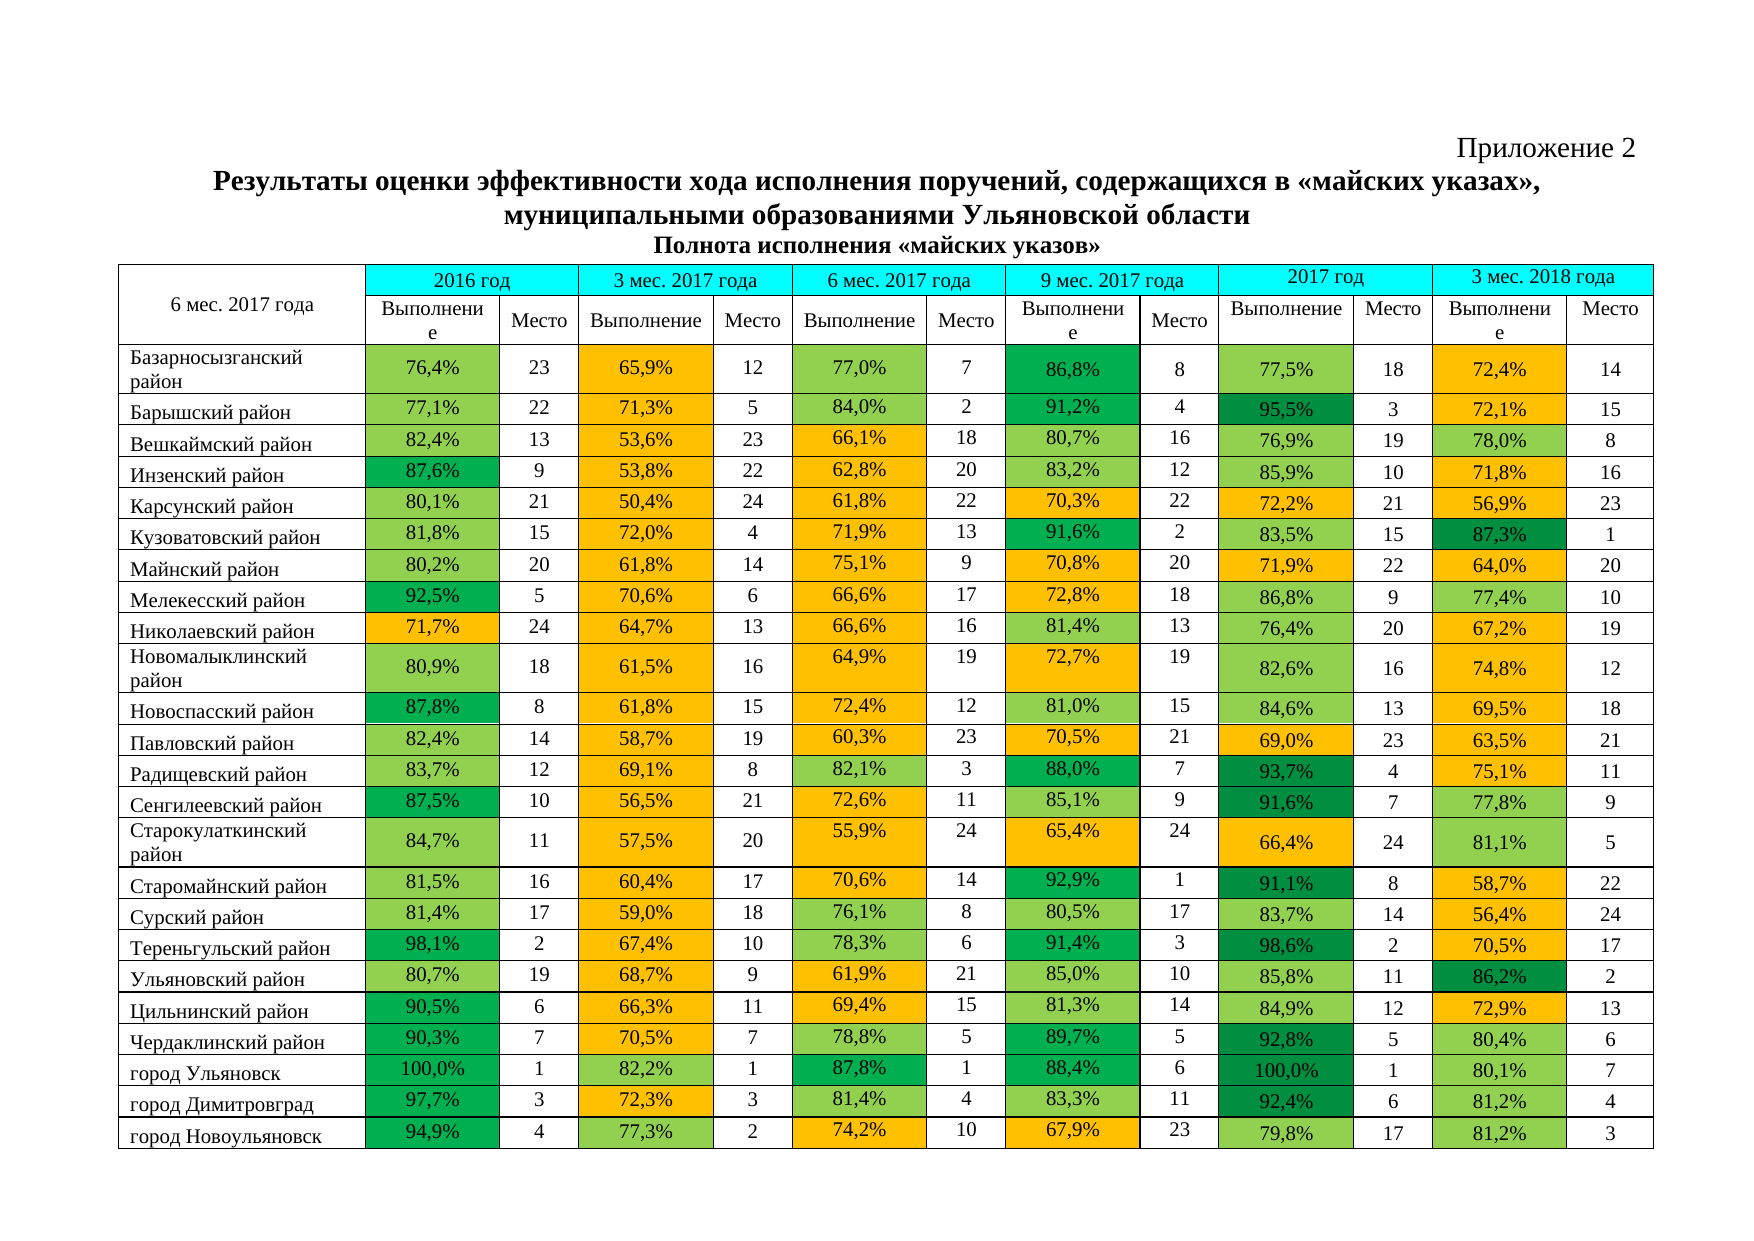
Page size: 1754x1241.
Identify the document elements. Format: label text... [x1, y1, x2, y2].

table_cell 50,4% [579, 488, 713, 518]
text Полнота исполнения «майских указов» [118, 230, 1636, 259]
table_cell 7 [500, 1024, 578, 1054]
table_cell 13 [500, 425, 578, 456]
table_cell 17 [1354, 1118, 1432, 1148]
table_cell 3 [1567, 1118, 1653, 1148]
table_cell 22 [500, 394, 578, 424]
table_cell Николаевский район [119, 613, 365, 643]
table_cell 61,8% [793, 488, 926, 518]
table_cell Выполнение [1433, 296, 1566, 344]
table_cell 89,7% [1006, 1024, 1139, 1054]
table_cell 67,2% [1433, 613, 1566, 643]
table_cell 98,1% [366, 930, 499, 960]
table_cell 66,6% [793, 582, 926, 612]
table_cell 16 [714, 644, 792, 692]
table_cell 15 [1141, 693, 1218, 723]
table_cell 13 [714, 613, 792, 643]
table_cell Место [927, 296, 1005, 344]
table_cell 72,7% [1006, 644, 1139, 692]
table_cell 80,4% [1433, 1024, 1566, 1054]
table_cell 14 [927, 868, 1005, 898]
table_cell 9 [1567, 787, 1653, 817]
table_cell 24 [500, 613, 578, 643]
table_cell 17 [1567, 930, 1653, 960]
table_cell 70,8% [1006, 550, 1139, 581]
table_cell 14 [714, 550, 792, 581]
table_cell 18 [1141, 582, 1218, 612]
table_cell 83,2% [1006, 457, 1139, 487]
table_cell 78,3% [793, 930, 926, 960]
table_cell Ульяновский район [119, 961, 365, 991]
table_cell 58,7% [1433, 868, 1566, 898]
table_cell 72,9% [1433, 993, 1566, 1023]
table_cell 77,4% [1433, 582, 1566, 612]
table_cell Место [714, 296, 792, 344]
table_cell 88,4% [1006, 1055, 1139, 1085]
table_cell 72,3% [579, 1086, 713, 1116]
table_cell 87,5% [366, 787, 499, 817]
table_cell 20 [714, 818, 792, 866]
table_cell 76,9% [1219, 425, 1353, 456]
table_cell 11 [1567, 756, 1653, 786]
table_cell 55,9% [793, 818, 926, 866]
table_cell 15 [927, 993, 1005, 1023]
table_cell 84,7% [366, 818, 499, 866]
table_cell 61,8% [579, 550, 713, 581]
table_cell 18 [927, 425, 1005, 456]
table_cell 72,4% [1433, 345, 1566, 393]
table_cell 75,1% [1433, 756, 1566, 786]
table_cell Мелекесский район [119, 582, 365, 612]
table_cell 9 [1141, 787, 1218, 817]
table_cell город Ульяновск [119, 1055, 365, 1085]
table_cell 76,1% [793, 899, 926, 929]
table_cell 81,3% [1006, 993, 1139, 1023]
table_cell Тереньгульский район [119, 930, 365, 960]
table_cell 5 [927, 1024, 1005, 1054]
table_cell 91,4% [1006, 930, 1139, 960]
table_cell 85,8% [1219, 961, 1353, 991]
table_cell 13 [1567, 993, 1653, 1023]
table_cell 11 [927, 787, 1005, 817]
table_cell 7 [714, 1024, 792, 1054]
table_cell 83,7% [1219, 899, 1353, 929]
table_cell 4 [500, 1118, 578, 1148]
table_cell 23 [500, 345, 578, 393]
table_cell 18 [714, 899, 792, 929]
table_cell 5 [500, 582, 578, 612]
table_cell 83,5% [1219, 519, 1353, 549]
table_cell 80,7% [1006, 425, 1139, 456]
table_cell 3 [500, 1086, 578, 1116]
table_cell 4 [1354, 756, 1432, 786]
table_cell 21 [500, 488, 578, 518]
table_cell 61,9% [793, 961, 926, 991]
table_cell 24 [1141, 818, 1218, 866]
table_cell 92,4% [1219, 1086, 1353, 1116]
table_cell 14 [1567, 345, 1653, 393]
table_cell 74,2% [793, 1118, 926, 1148]
table_cell 1 [500, 1055, 578, 1085]
table_cell 23 [714, 425, 792, 456]
table_cell 17 [927, 582, 1005, 612]
table_cell 6 [1567, 1024, 1653, 1054]
table_cell 1 [1354, 1055, 1432, 1085]
table_cell 4 [927, 1086, 1005, 1116]
table_cell 69,1% [579, 756, 713, 786]
table_cell 86,8% [1006, 345, 1139, 393]
table_cell 17 [1141, 899, 1218, 929]
table_cell 9 [927, 550, 1005, 581]
table_cell 17 [714, 868, 792, 898]
table_cell 20 [927, 457, 1005, 487]
table_cell Новоспасский район [119, 693, 365, 723]
table_cell 13 [1141, 613, 1218, 643]
table_cell Выполнение [579, 296, 713, 344]
table_cell 82,4% [366, 425, 499, 456]
table_cell 9 [500, 457, 578, 487]
table_cell 81,0% [1006, 693, 1139, 723]
table_cell 19 [1141, 644, 1218, 692]
table_cell 12 [1354, 993, 1432, 1023]
table_header 6 мес. 2017 года [119, 265, 365, 344]
table_cell 74,8% [1433, 644, 1566, 692]
table_cell 71,9% [793, 519, 926, 549]
table_cell 65,4% [1006, 818, 1139, 866]
table_cell 4 [714, 519, 792, 549]
table_cell 77,5% [1219, 345, 1353, 393]
table_cell 14 [500, 725, 578, 755]
table_cell 3 [927, 756, 1005, 786]
table_cell 19 [1567, 613, 1653, 643]
table_cell 71,3% [579, 394, 713, 424]
table_cell 7 [1141, 756, 1218, 786]
table_cell 94,9% [366, 1118, 499, 1148]
table_cell 90,3% [366, 1024, 499, 1054]
table_cell Чердаклинский район [119, 1024, 365, 1054]
table_cell 8 [1354, 868, 1432, 898]
table_cell город Димитровград [119, 1086, 365, 1116]
text Приложение 2 [118, 130, 1636, 163]
table_cell 20 [500, 550, 578, 581]
table_cell 1 [1567, 519, 1653, 549]
table_cell 8 [1567, 425, 1653, 456]
table_cell Барышский район [119, 394, 365, 424]
table_cell 80,5% [1006, 899, 1139, 929]
table_cell 70,5% [579, 1024, 713, 1054]
table_cell Павловский район [119, 725, 365, 755]
table_cell 60,4% [579, 868, 713, 898]
table_cell 8 [927, 899, 1005, 929]
table_cell 77,3% [579, 1118, 713, 1148]
table_cell Выполнение [1219, 296, 1353, 344]
table_header 3 мес. 2017 года [579, 265, 792, 295]
table_cell 8 [714, 756, 792, 786]
table_cell Базарносызганский район [119, 345, 365, 393]
table_cell 68,7% [579, 961, 713, 991]
table_cell 72,4% [793, 693, 926, 723]
table_cell 70,5% [1006, 725, 1139, 755]
table_cell 64,7% [579, 613, 713, 643]
table_cell Кузоватовский район [119, 519, 365, 549]
table_cell 21 [1354, 488, 1432, 518]
table_cell 1 [927, 1055, 1005, 1085]
table_cell 7 [1567, 1055, 1653, 1085]
table_cell 14 [1141, 993, 1218, 1023]
table_cell 92,8% [1219, 1024, 1353, 1054]
table_cell 64,0% [1433, 550, 1566, 581]
table_cell 13 [927, 519, 1005, 549]
table_cell 82,1% [793, 756, 926, 786]
table_cell 2 [1354, 930, 1432, 960]
table_cell Место [1354, 296, 1432, 344]
table_cell 21 [1141, 725, 1218, 755]
table_cell 21 [714, 787, 792, 817]
table_cell 10 [1354, 457, 1432, 487]
table_cell 91,2% [1006, 394, 1139, 424]
table_cell 65,9% [579, 345, 713, 393]
table_cell Место [1141, 296, 1218, 344]
table_cell Инзенский район [119, 457, 365, 487]
table_cell 6 [1141, 1055, 1218, 1085]
table_cell 59,0% [579, 899, 713, 929]
table_header 2016 год [366, 265, 578, 295]
table_cell 85,9% [1219, 457, 1353, 487]
table_header 2017 год [1219, 265, 1432, 295]
table_cell 4 [1567, 1086, 1653, 1116]
table_cell 92,5% [366, 582, 499, 612]
table_cell 70,6% [579, 582, 713, 612]
table_cell 82,2% [579, 1055, 713, 1085]
table_cell 87,8% [793, 1055, 926, 1085]
table_cell 71,8% [1433, 457, 1566, 487]
table_cell 81,1% [1433, 818, 1566, 866]
table_cell 80,1% [366, 488, 499, 518]
table_cell 10 [714, 930, 792, 960]
table_cell 86,8% [1219, 582, 1353, 612]
table_cell 100,0% [1219, 1055, 1353, 1085]
table_cell 16 [927, 613, 1005, 643]
table_cell 15 [500, 519, 578, 549]
table_cell 18 [500, 644, 578, 692]
table_cell 81,5% [366, 868, 499, 898]
table_cell 6 [500, 993, 578, 1023]
table_cell 82,6% [1219, 644, 1353, 692]
table_cell 19 [927, 644, 1005, 692]
table_cell Новомалыклинский район [119, 644, 365, 692]
table_header 3 мес. 2018 года [1433, 265, 1653, 295]
table_cell 81,2% [1433, 1118, 1566, 1148]
table_cell 58,7% [579, 725, 713, 755]
table_cell 66,4% [1219, 818, 1353, 866]
table_cell 8 [500, 693, 578, 723]
table_cell 95,5% [1219, 394, 1353, 424]
table_cell Выполнение [366, 296, 499, 344]
table_cell 70,6% [793, 868, 926, 898]
table_cell 23 [927, 725, 1005, 755]
table_cell 18 [1567, 693, 1653, 723]
table_cell 62,8% [793, 457, 926, 487]
table_cell 15 [714, 693, 792, 723]
table_cell 72,6% [793, 787, 926, 817]
table_cell 61,8% [579, 693, 713, 723]
table_cell 91,6% [1006, 519, 1139, 549]
table_cell 97,7% [366, 1086, 499, 1116]
table_cell Сурский район [119, 899, 365, 929]
table_cell 13 [1354, 693, 1432, 723]
table_cell Старомайнский район [119, 868, 365, 898]
table_cell 3 [714, 1086, 792, 1116]
table_cell 61,5% [579, 644, 713, 692]
table_cell 18 [1354, 345, 1432, 393]
table_cell 76,4% [366, 345, 499, 393]
table_cell 2 [1567, 961, 1653, 991]
table_cell 86,2% [1433, 961, 1566, 991]
table_cell 72,0% [579, 519, 713, 549]
table_cell 15 [1567, 394, 1653, 424]
table_cell 19 [1354, 425, 1432, 456]
table_cell 16 [1141, 425, 1218, 456]
table_cell 80,2% [366, 550, 499, 581]
table_cell 22 [714, 457, 792, 487]
table_cell 84,0% [793, 394, 926, 424]
table_cell 78,0% [1433, 425, 1566, 456]
table_cell 2 [1141, 519, 1218, 549]
table_cell 1 [1141, 868, 1218, 898]
table_cell 76,4% [1219, 613, 1353, 643]
table_cell 6 [1354, 1086, 1432, 1116]
table_cell 80,7% [366, 961, 499, 991]
table_cell 72,8% [1006, 582, 1139, 612]
table_cell 10 [1567, 582, 1653, 612]
table_cell 12 [927, 693, 1005, 723]
table_cell 75,1% [793, 550, 926, 581]
table_cell 23 [1567, 488, 1653, 518]
table_cell Старокулаткинский район [119, 818, 365, 866]
table_cell 9 [714, 961, 792, 991]
table_cell 69,0% [1219, 725, 1353, 755]
table_cell 3 [1354, 394, 1432, 424]
table_cell 72,2% [1219, 488, 1353, 518]
table_cell 16 [1567, 457, 1653, 487]
table_cell Место [1567, 296, 1653, 344]
table_cell 87,8% [366, 693, 499, 723]
table_cell 60,3% [793, 725, 926, 755]
table_cell 21 [1567, 725, 1653, 755]
table_cell 63,5% [1433, 725, 1566, 755]
table_cell 78,8% [793, 1024, 926, 1054]
table_cell 93,7% [1219, 756, 1353, 786]
table_cell 83,7% [366, 756, 499, 786]
table_cell 2 [714, 1118, 792, 1148]
table_cell 24 [1354, 818, 1432, 866]
table_header 9 мес. 2017 года [1006, 265, 1218, 295]
table_cell 69,5% [1433, 693, 1566, 723]
table_cell 12 [500, 756, 578, 786]
table_cell 5 [1141, 1024, 1218, 1054]
table_cell 22 [927, 488, 1005, 518]
table_cell Карсунский район [119, 488, 365, 518]
table_cell 80,1% [1433, 1055, 1566, 1085]
table_cell Радищевский район [119, 756, 365, 786]
table_cell 98,6% [1219, 930, 1353, 960]
table_cell 6 [714, 582, 792, 612]
table_cell 80,9% [366, 644, 499, 692]
table_cell 70,5% [1433, 930, 1566, 960]
table_cell Вешкаймский район [119, 425, 365, 456]
table_cell 84,6% [1219, 693, 1353, 723]
text Результаты оценки эффективности хода исполнения поручений, содержащихся в «майских указах», муниципальными образованиями Ульяновской области [118, 163, 1636, 230]
table_cell 22 [1567, 868, 1653, 898]
table_cell 64,9% [793, 644, 926, 692]
table_cell 9 [1354, 582, 1432, 612]
table_cell 77,0% [793, 345, 926, 393]
table_cell 22 [1141, 488, 1218, 518]
table_cell 6 [927, 930, 1005, 960]
table_cell 22 [1354, 550, 1432, 581]
table_cell 87,3% [1433, 519, 1566, 549]
table_cell 81,2% [1433, 1086, 1566, 1116]
table_cell 69,4% [793, 993, 926, 1023]
table_cell Майнский район [119, 550, 365, 581]
table_cell 79,8% [1219, 1118, 1353, 1148]
table_cell 12 [1141, 457, 1218, 487]
table_cell 91,1% [1219, 868, 1353, 898]
table_cell 66,3% [579, 993, 713, 1023]
table_cell город Новоульяновск [119, 1118, 365, 1148]
table_cell 82,4% [366, 725, 499, 755]
table_cell 20 [1354, 613, 1432, 643]
table_cell 23 [1141, 1118, 1218, 1148]
table_cell 23 [1354, 725, 1432, 755]
table_cell 24 [714, 488, 792, 518]
table_cell 92,9% [1006, 868, 1139, 898]
table_cell 11 [500, 818, 578, 866]
table_cell 2 [927, 394, 1005, 424]
table_cell 77,8% [1433, 787, 1566, 817]
table_cell 8 [1141, 345, 1218, 393]
table_cell 3 [1141, 930, 1218, 960]
table_cell 7 [927, 345, 1005, 393]
table_cell 87,6% [366, 457, 499, 487]
table_cell 24 [927, 818, 1005, 866]
table_cell 7 [1354, 787, 1432, 817]
table_cell 5 [1354, 1024, 1432, 1054]
table_cell 19 [714, 725, 792, 755]
table_cell 10 [927, 1118, 1005, 1148]
table_cell 83,3% [1006, 1086, 1139, 1116]
table_cell 5 [1567, 818, 1653, 866]
table_cell 88,0% [1006, 756, 1139, 786]
table_cell 66,6% [793, 613, 926, 643]
table_cell 11 [714, 993, 792, 1023]
table_cell 12 [714, 345, 792, 393]
table_cell 12 [1567, 644, 1653, 692]
table_cell 15 [1354, 519, 1432, 549]
table_cell Место [500, 296, 578, 344]
table_cell 85,1% [1006, 787, 1139, 817]
table_cell 81,8% [366, 519, 499, 549]
table_header 6 мес. 2017 года [793, 265, 1005, 295]
table_cell 57,5% [579, 818, 713, 866]
table_cell 2 [500, 930, 578, 960]
table_cell 20 [1141, 550, 1218, 581]
table_cell 67,9% [1006, 1118, 1139, 1148]
table_cell 10 [1141, 961, 1218, 991]
table_cell Цильнинский район [119, 993, 365, 1023]
table_cell 53,8% [579, 457, 713, 487]
table_cell 14 [1354, 899, 1432, 929]
table_cell 5 [714, 394, 792, 424]
table_cell 11 [1141, 1086, 1218, 1116]
table_cell Выполнение [793, 296, 926, 344]
table_cell 16 [1354, 644, 1432, 692]
table_cell 67,4% [579, 930, 713, 960]
table_cell 24 [1567, 899, 1653, 929]
table_cell 56,9% [1433, 488, 1566, 518]
table_cell 16 [500, 868, 578, 898]
table_cell 81,4% [1006, 613, 1139, 643]
table_cell 19 [500, 961, 578, 991]
table_cell 10 [500, 787, 578, 817]
table_cell 71,9% [1219, 550, 1353, 581]
table_cell 66,1% [793, 425, 926, 456]
table_cell 71,7% [366, 613, 499, 643]
table_cell 56,5% [579, 787, 713, 817]
table_cell 1 [714, 1055, 792, 1085]
table_cell 17 [500, 899, 578, 929]
table_cell 21 [927, 961, 1005, 991]
table_cell 90,5% [366, 993, 499, 1023]
table_cell 81,4% [366, 899, 499, 929]
table_cell 20 [1567, 550, 1653, 581]
table_cell 70,3% [1006, 488, 1139, 518]
table_cell Выполнение [1006, 296, 1139, 344]
table_cell 53,6% [579, 425, 713, 456]
table_cell 72,1% [1433, 394, 1566, 424]
table_cell 84,9% [1219, 993, 1353, 1023]
table_cell 81,4% [793, 1086, 926, 1116]
table_cell Сенгилеевский район [119, 787, 365, 817]
table_cell 91,6% [1219, 787, 1353, 817]
table_cell 77,1% [366, 394, 499, 424]
table_cell 85,0% [1006, 961, 1139, 991]
table_cell 56,4% [1433, 899, 1566, 929]
table_cell 4 [1141, 394, 1218, 424]
table_cell 100,0% [366, 1055, 499, 1085]
table_cell 11 [1354, 961, 1432, 991]
